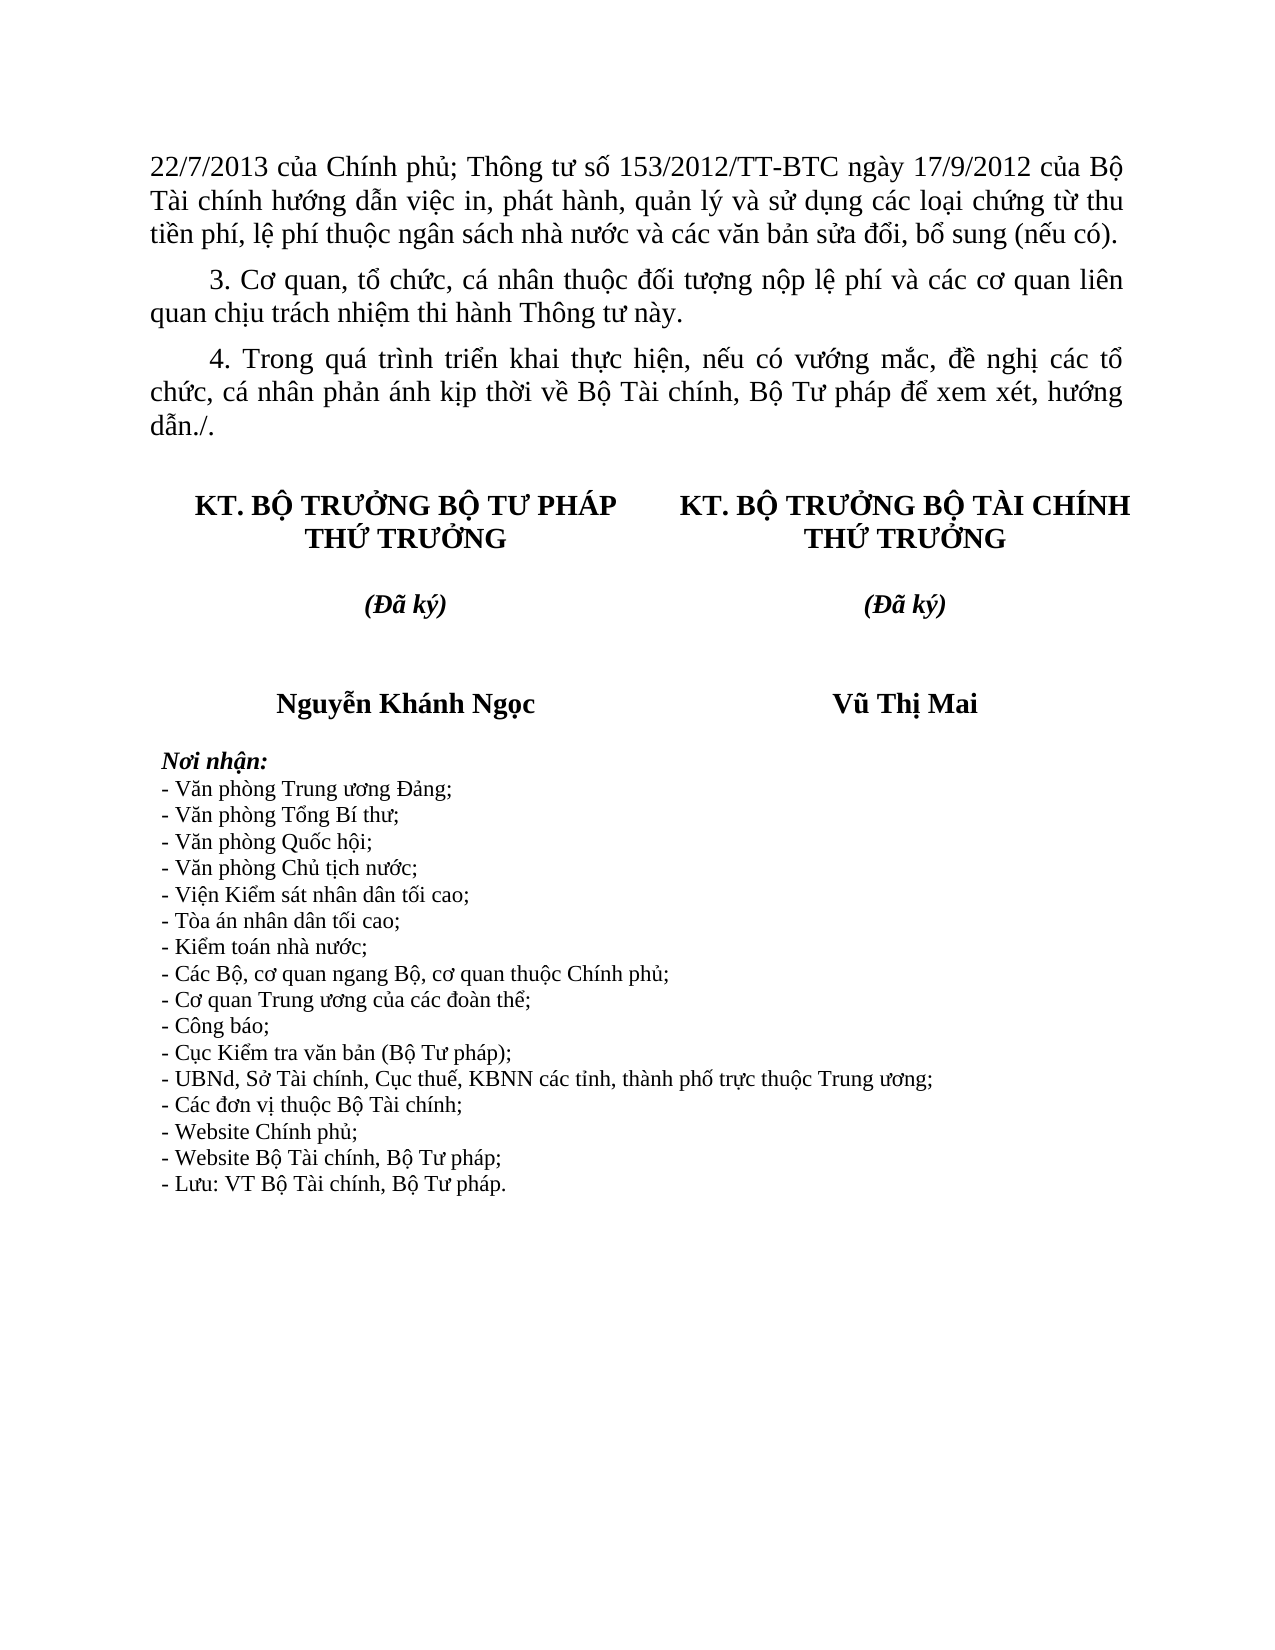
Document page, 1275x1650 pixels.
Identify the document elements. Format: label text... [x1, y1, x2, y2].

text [150, 150, 1125, 250]
table_cell Nơi nhận: - Văn phòng Trung ương Đảng; - Văn phòng Tổng Bí thư; - Văn phòng Quốc hội; - Văn phòng Chủ tịch nước; - Viện Kiểm sát nhân dân tối cao; - Tòa án nhân dân tối cao; - Kiểm toán nhà nước; - Các Bộ, cơ quan ngang Bộ, cơ quan thuộc Chính phủ; - Cơ quan Trung ương của các đoàn thể; - Công báo; - Cục Kiểm tra văn bản (Bộ Tư pháp); - UBNd, Sở Tài chính, Cục thuế, KBNN các tỉnh, thành phố trực thuộc Trung ương; - Các đơn vị thuộc Bộ Tài chính; - Website Chính phủ; - Website Bộ Tài chính, Bộ Tư pháp; - Lưu: VT Bộ Tài chính, Bộ Tư pháp. [150, 720, 1149, 1197]
table_header KT. BỘ TRƯỞNG BỘ TƯ PHÁP THỨ TRƯỞNG (Đã ký) Nguyễn Khánh Ngọc [150, 488, 661, 720]
table_header KT. BỘ TRƯỞNG BỘ TÀI CHÍNH THỨ TRƯỞNG (Đã ký) Vũ Thị Mai [661, 488, 1149, 720]
text 4. Trong quá trình triển khai thực hiện, nếu có vướng mắc, đề nghị các tổ chức, cá nhân phản ánh kịp thời về Bộ Tài chính, Bộ Tư pháp để xem xét, hướng dẫn./. [150, 342, 1125, 442]
text 3. Cơ quan, tổ chức, cá nhân thuộc đối tượng nộp lệ phí và các cơ quan liên quan chịu trách nhiệm thi hành Thông tư này. [150, 262, 1125, 329]
